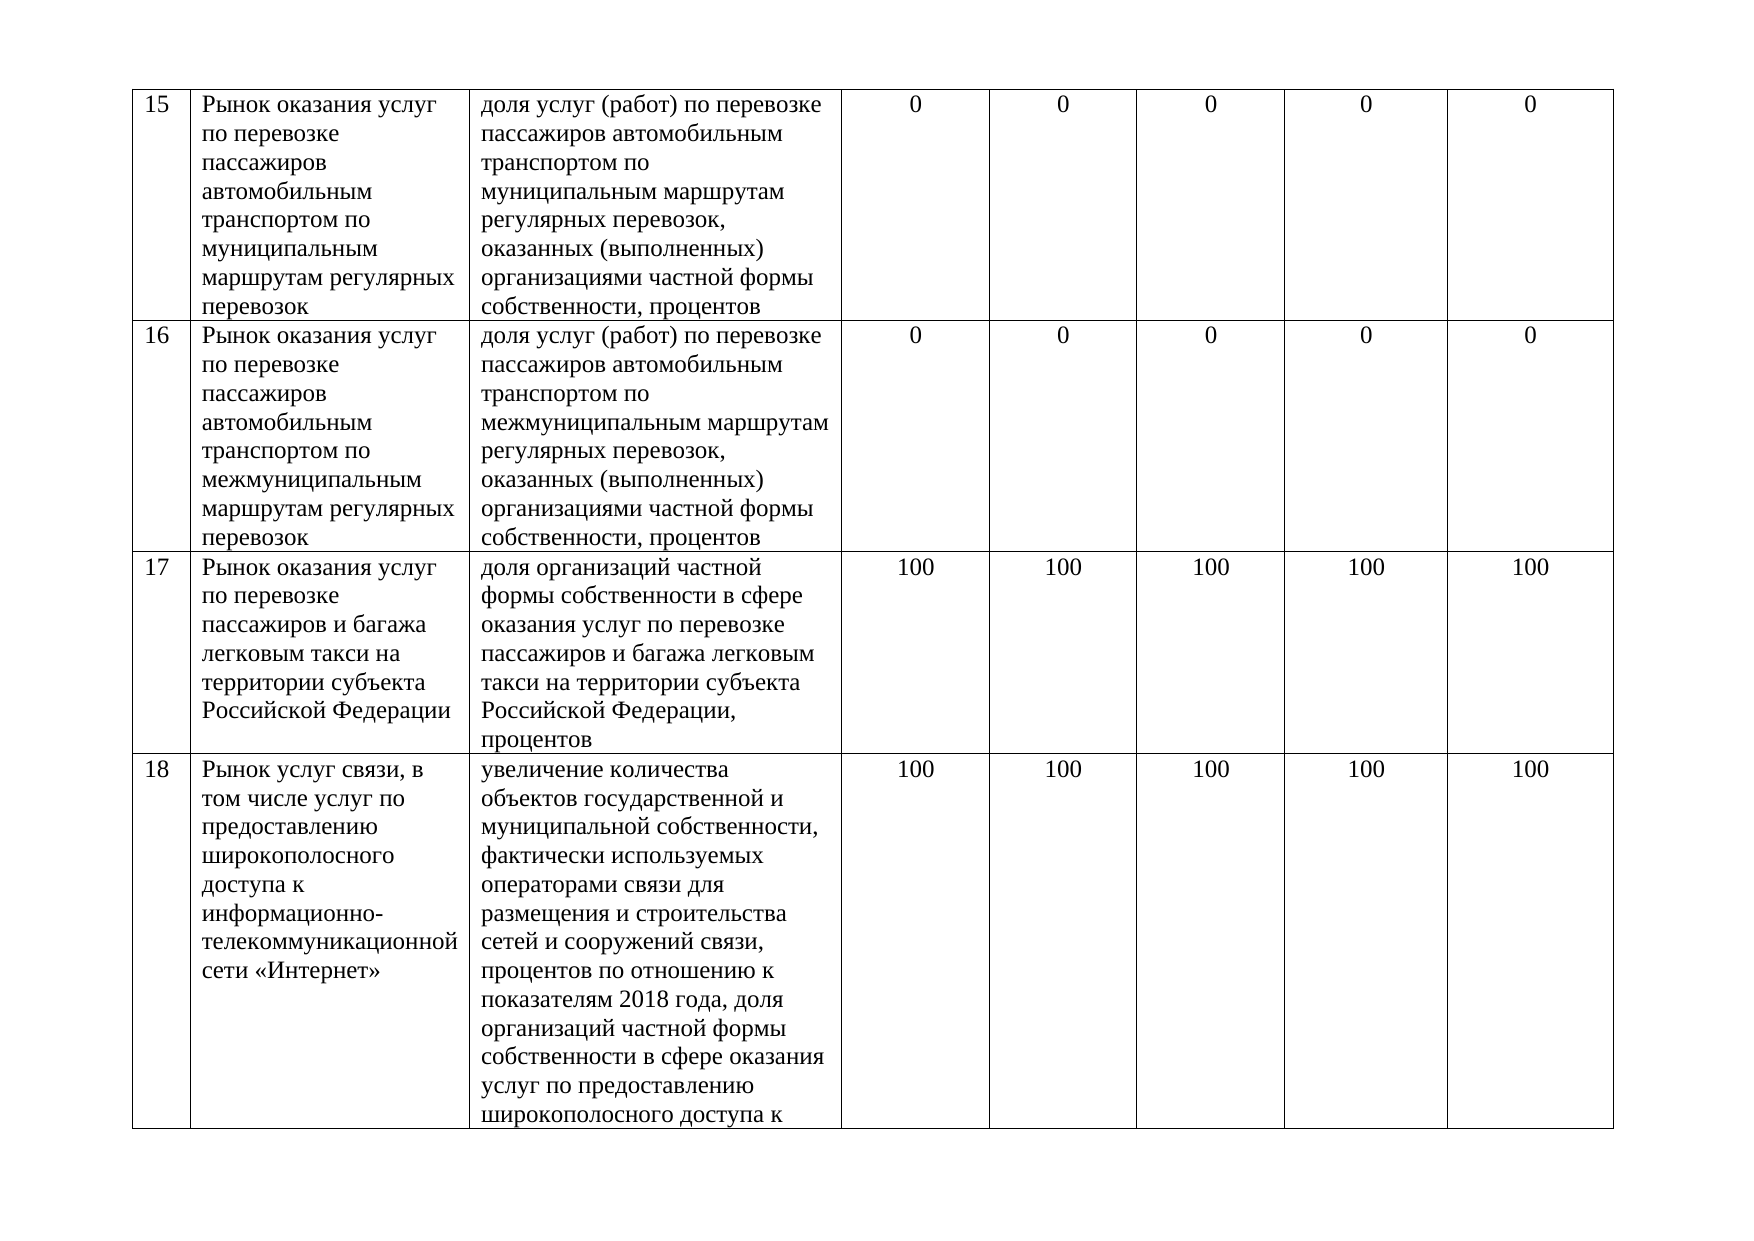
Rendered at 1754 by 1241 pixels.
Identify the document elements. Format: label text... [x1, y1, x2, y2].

table_cell 0 [990, 90, 1136, 319]
table_cell Рынок оказания услуг по перевозке пассажиров автомобильным транспортом по межмуниципальным маршрутам регулярных перевозок [191, 321, 469, 551]
table_cell 100 [842, 552, 989, 753]
table_cell 100 [1285, 552, 1447, 753]
table_cell 100 [990, 552, 1136, 753]
table_cell 0 [842, 90, 989, 319]
table_cell 0 [990, 321, 1136, 551]
table_cell 100 [842, 754, 989, 1128]
table_cell 15 [133, 90, 190, 319]
table_cell 100 [1137, 552, 1284, 753]
table_cell Рынок оказания услуг по перевозке пассажиров и багажа легковым такси на территории субъекта Российской Федерации [191, 552, 469, 753]
table_cell 17 [133, 552, 190, 753]
table_cell 100 [1285, 754, 1447, 1128]
table_cell 0 [1448, 321, 1613, 551]
table_cell доля услуг (работ) по перевозке пассажиров автомобильным транспортом по муниципальным маршрутам регулярных перевозок, оказанных (выполненных) организациями частной формы собственности, процентов [470, 90, 841, 319]
table_cell 0 [842, 321, 989, 551]
table_cell 0 [1448, 90, 1613, 319]
table_cell 0 [1285, 321, 1447, 551]
table_cell 100 [990, 754, 1136, 1128]
table_cell 100 [1448, 754, 1613, 1128]
table_cell Рынок оказания услуг по перевозке пассажиров автомобильным транспортом по муниципальным маршрутам регулярных перевозок [191, 90, 469, 319]
table_cell 0 [1137, 90, 1284, 319]
table_cell 100 [1137, 754, 1284, 1128]
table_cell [470, 754, 841, 1128]
table_cell 0 [1285, 90, 1447, 319]
table_cell 0 [1137, 321, 1284, 551]
table_cell 16 [133, 321, 190, 551]
table_cell доля организаций частной формы собственности в сфере оказания услуг по перевозке пассажиров и багажа легковым такси на территории субъекта Российской Федерации, процентов [470, 552, 841, 753]
table_cell 100 [1448, 552, 1613, 753]
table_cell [191, 754, 469, 1128]
table_cell доля услуг (работ) по перевозке пассажиров автомобильным транспортом по межмуниципальным маршрутам регулярных перевозок, оказанных (выполненных) организациями частной формы собственности, процентов [470, 321, 841, 551]
table_cell 18 [133, 754, 190, 1128]
